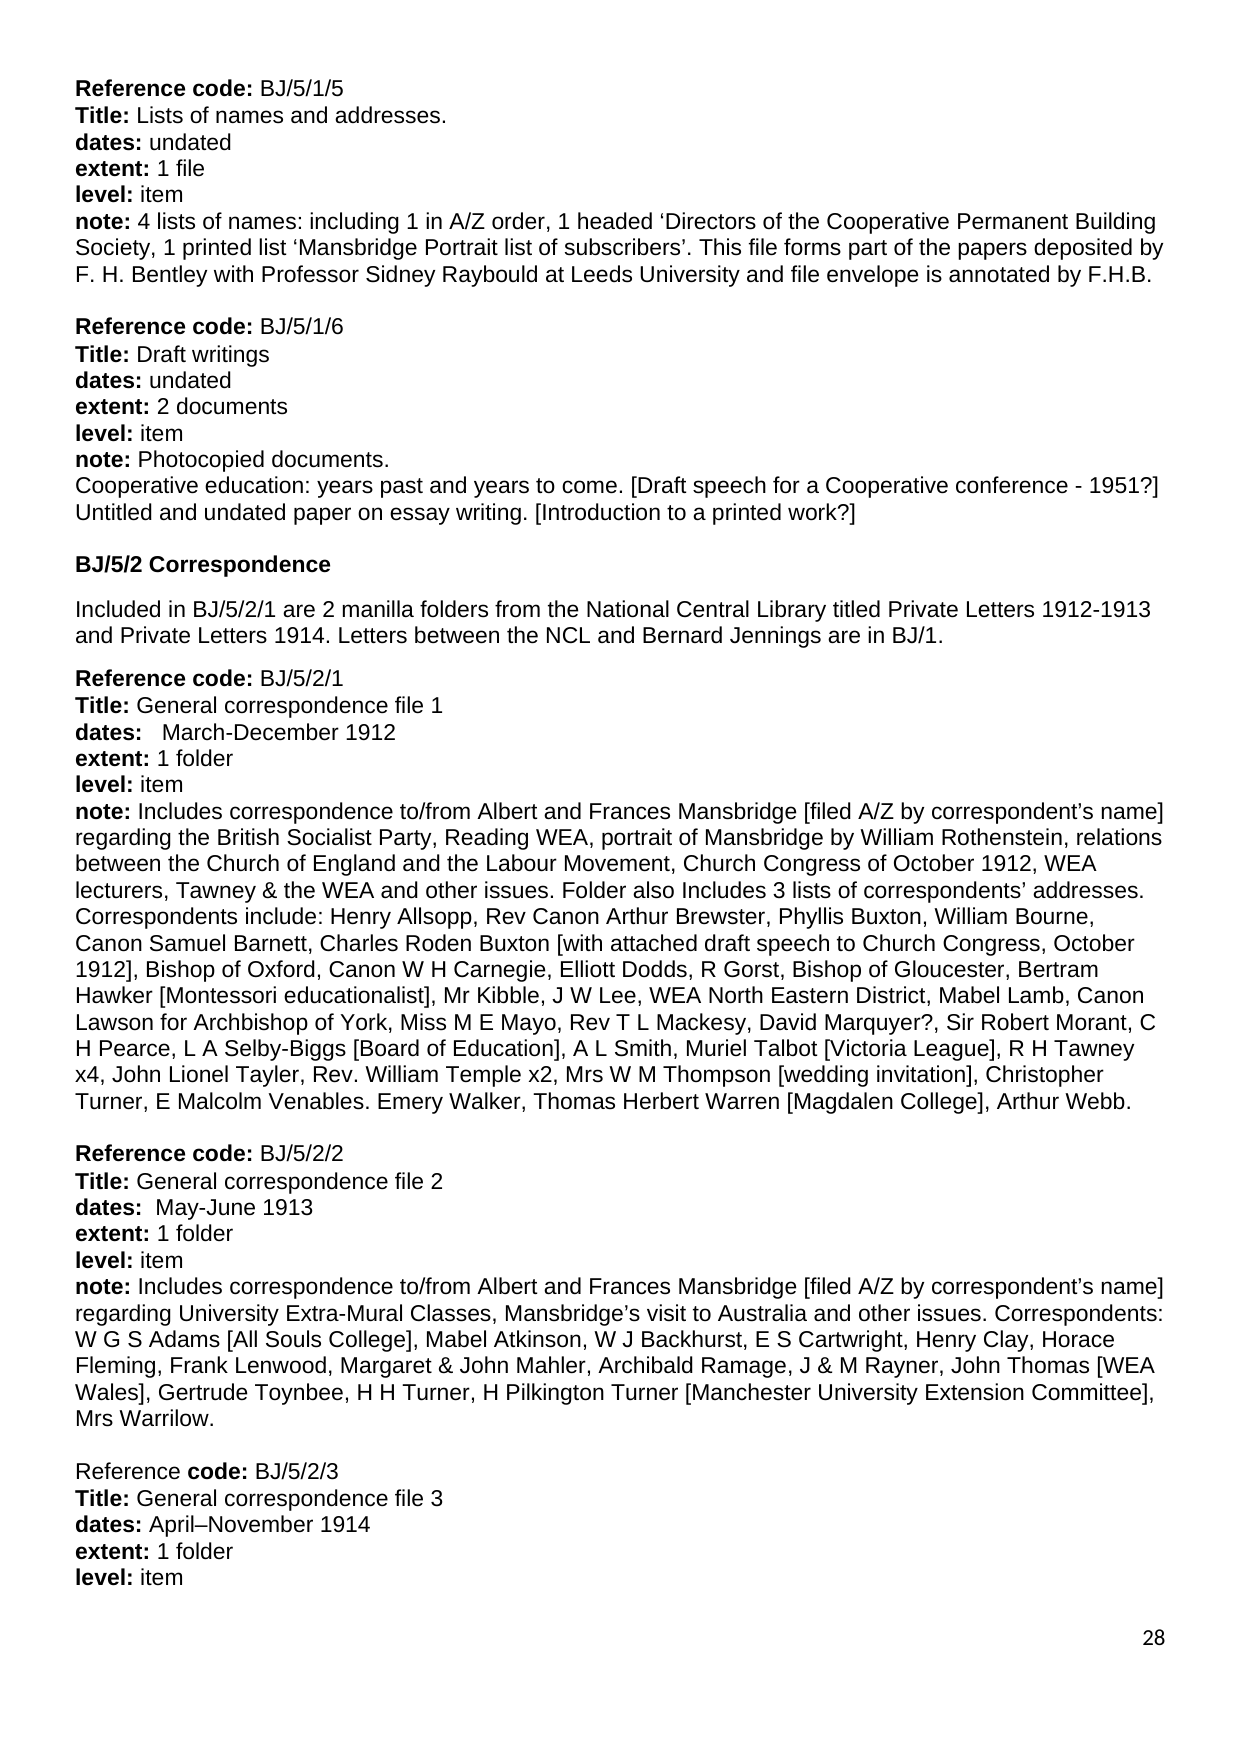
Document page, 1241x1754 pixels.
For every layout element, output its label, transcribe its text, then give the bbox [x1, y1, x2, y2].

text dates: May-June 1913 [75, 1194, 1165, 1220]
text level: item [75, 1247, 1165, 1273]
text Title: Draft writings [75, 341, 1165, 367]
text dates: undated [75, 129, 1165, 155]
text note: 4 lists of names: including 1 in A/Z order, 1 headed ‘Directors of the Cooperative Permanent Building Society, 1 printed list ‘Mansbridge Portrait list of subscribers’. This file forms part of the papers deposited by F. H. Bentley with Professor Sidney Raybould at Leeds University and file envelope is annotated by F.H.B. [75, 208, 1165, 287]
text Cooperative education: years past and years to come. [Draft speech for a Cooperative conference - 1951?] [75, 472, 1165, 499]
text BJ/5/2 Correspondence [75, 551, 1165, 578]
text Reference code: BJ/5/1/6 [75, 313, 1165, 339]
text Title: General correspondence file 2 [75, 1168, 1165, 1194]
text Title: Lists of names and addresses. [75, 102, 1165, 129]
text Reference code: BJ/5/2/1 [75, 665, 1165, 691]
text Included in BJ/5/2/1 are 2 manilla folders from the National Central Library titled Private Letters 1912-1913 and Private Letters 1914. Letters between the NCL and Bernard Jennings are in BJ/1. [75, 596, 1165, 648]
text level: item [75, 181, 1165, 208]
text level: item [75, 1564, 1165, 1590]
text Reference code: BJ/5/2/3 [75, 1458, 1165, 1484]
text extent: 1 file [75, 155, 1165, 181]
text Title: General correspondence file 3 [75, 1485, 1165, 1511]
text extent: 1 folder [75, 1538, 1165, 1564]
text Correspondents include: Henry Allsopp, Rev Canon Arthur Brewster, Phyllis Buxton, William Bourne, Canon Samuel Barnett, Charles Roden Buxton [with attached draft speech to Church Congress, October 1912], Bishop of Oxford, Canon W H Carnegie, Elliott Dodds, R Gorst, Bishop of Gloucester, Bertram Hawker [Montessori educationalist], Mr Kibble, J W Lee, WEA North Eastern District, Mabel Lamb, Canon Lawson for Archbishop of York, Miss M E Mayo, Rev T L Mackesy, David Marquyer?, Sir Robert Morant, C H Pearce, L A Selby-Biggs [Board of Education], A L Smith, Muriel Talbot [Victoria League], R H Tawney x4, John Lionel Tayler, Rev. William Temple x2, Mrs W M Thompson [wedding invitation], Christopher Turner, E Malcolm Venables. Emery Walker, Thomas Herbert Warren [Magdalen College], Arthur Webb. [75, 903, 1165, 1114]
text note: Includes correspondence to/from Albert and Frances Mansbridge [filed A/Z by correspondent’s name] regarding University Extra-Mural Classes, Mansbridge’s visit to Australia and other issues. Correspondents: W G S Adams [All Souls College], Mabel Atkinson, W J Backhurst, E S Cartwright, Henry Clay, Horace Fleming, Frank Lenwood, Margaret & John Mahler, Archibald Ramage, J & M Rayner, John Thomas [WEA Wales], Gertrude Toynbee, H H Turner, H Pilkington Turner [Manchester University Extension Committee], Mrs Warrilow. [75, 1273, 1165, 1431]
text Reference code: BJ/5/1/5 [75, 75, 1165, 101]
text note: Includes correspondence to/from Albert and Frances Mansbridge [filed A/Z by correspondent’s name] regarding the British Socialist Party, Reading WEA, portrait of Mansbridge by William Rothenstein, relations between the Church of England and the Labour Movement, Church Congress of October 1912, WEA lecturers, Tawney & the WEA and other issues. Folder also Includes 3 lists of correspondents’ addresses. [75, 798, 1165, 903]
text extent: 1 folder [75, 745, 1165, 771]
text level: item [75, 420, 1165, 446]
text Title: General correspondence file 1 [75, 692, 1165, 719]
text dates: April–November 1914 [75, 1511, 1165, 1538]
text extent: 2 documents [75, 393, 1165, 420]
text note: Photocopied documents. [75, 446, 1165, 472]
text level: item [75, 771, 1165, 798]
text dates: March-December 1912 [75, 719, 1165, 745]
text Reference code: BJ/5/2/2 [75, 1140, 1165, 1167]
text dates: undated [75, 367, 1165, 393]
text Untitled and undated paper on essay writing. [Introduction to a printed work?] [75, 499, 1165, 525]
text extent: 1 folder [75, 1220, 1165, 1247]
